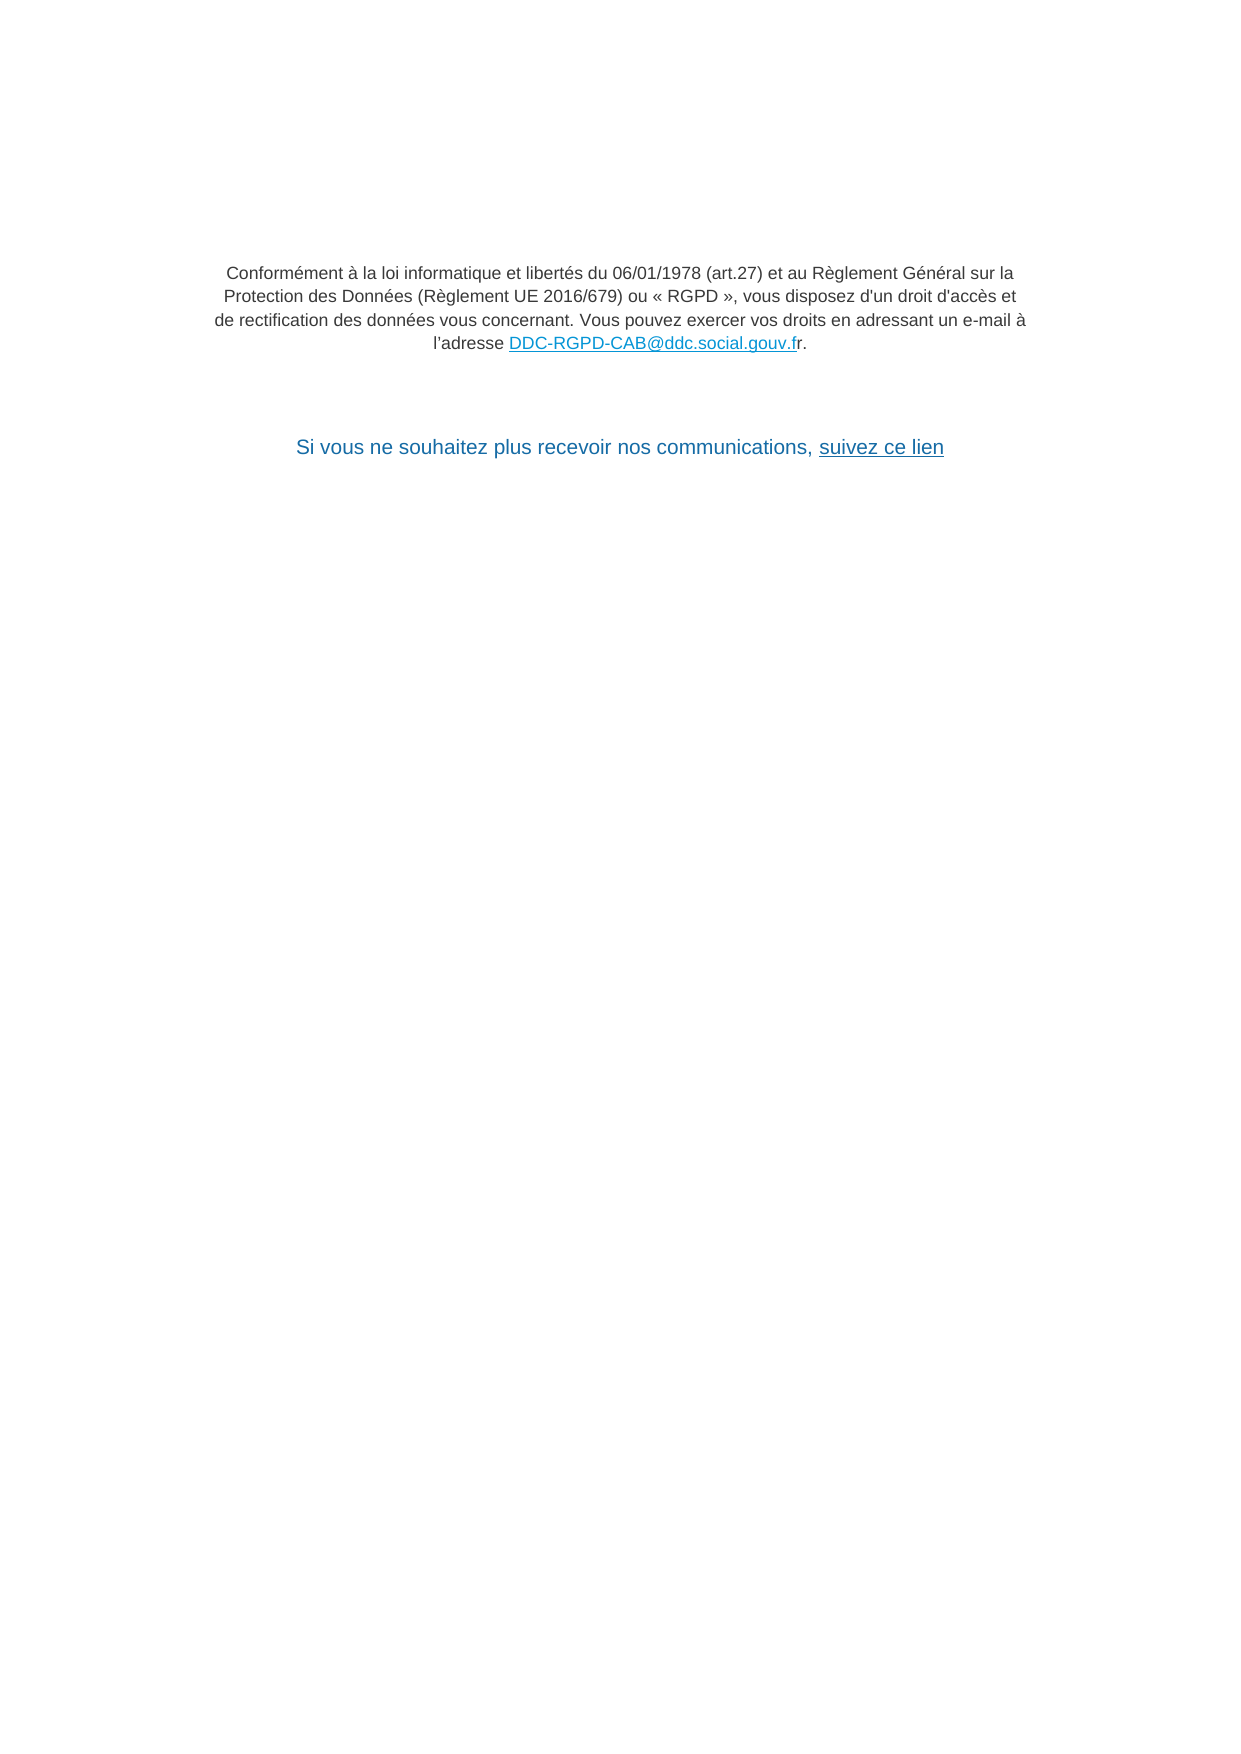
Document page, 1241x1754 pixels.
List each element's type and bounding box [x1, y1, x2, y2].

table_cell [148, 403, 1093, 490]
picture [651, 336, 662, 340]
